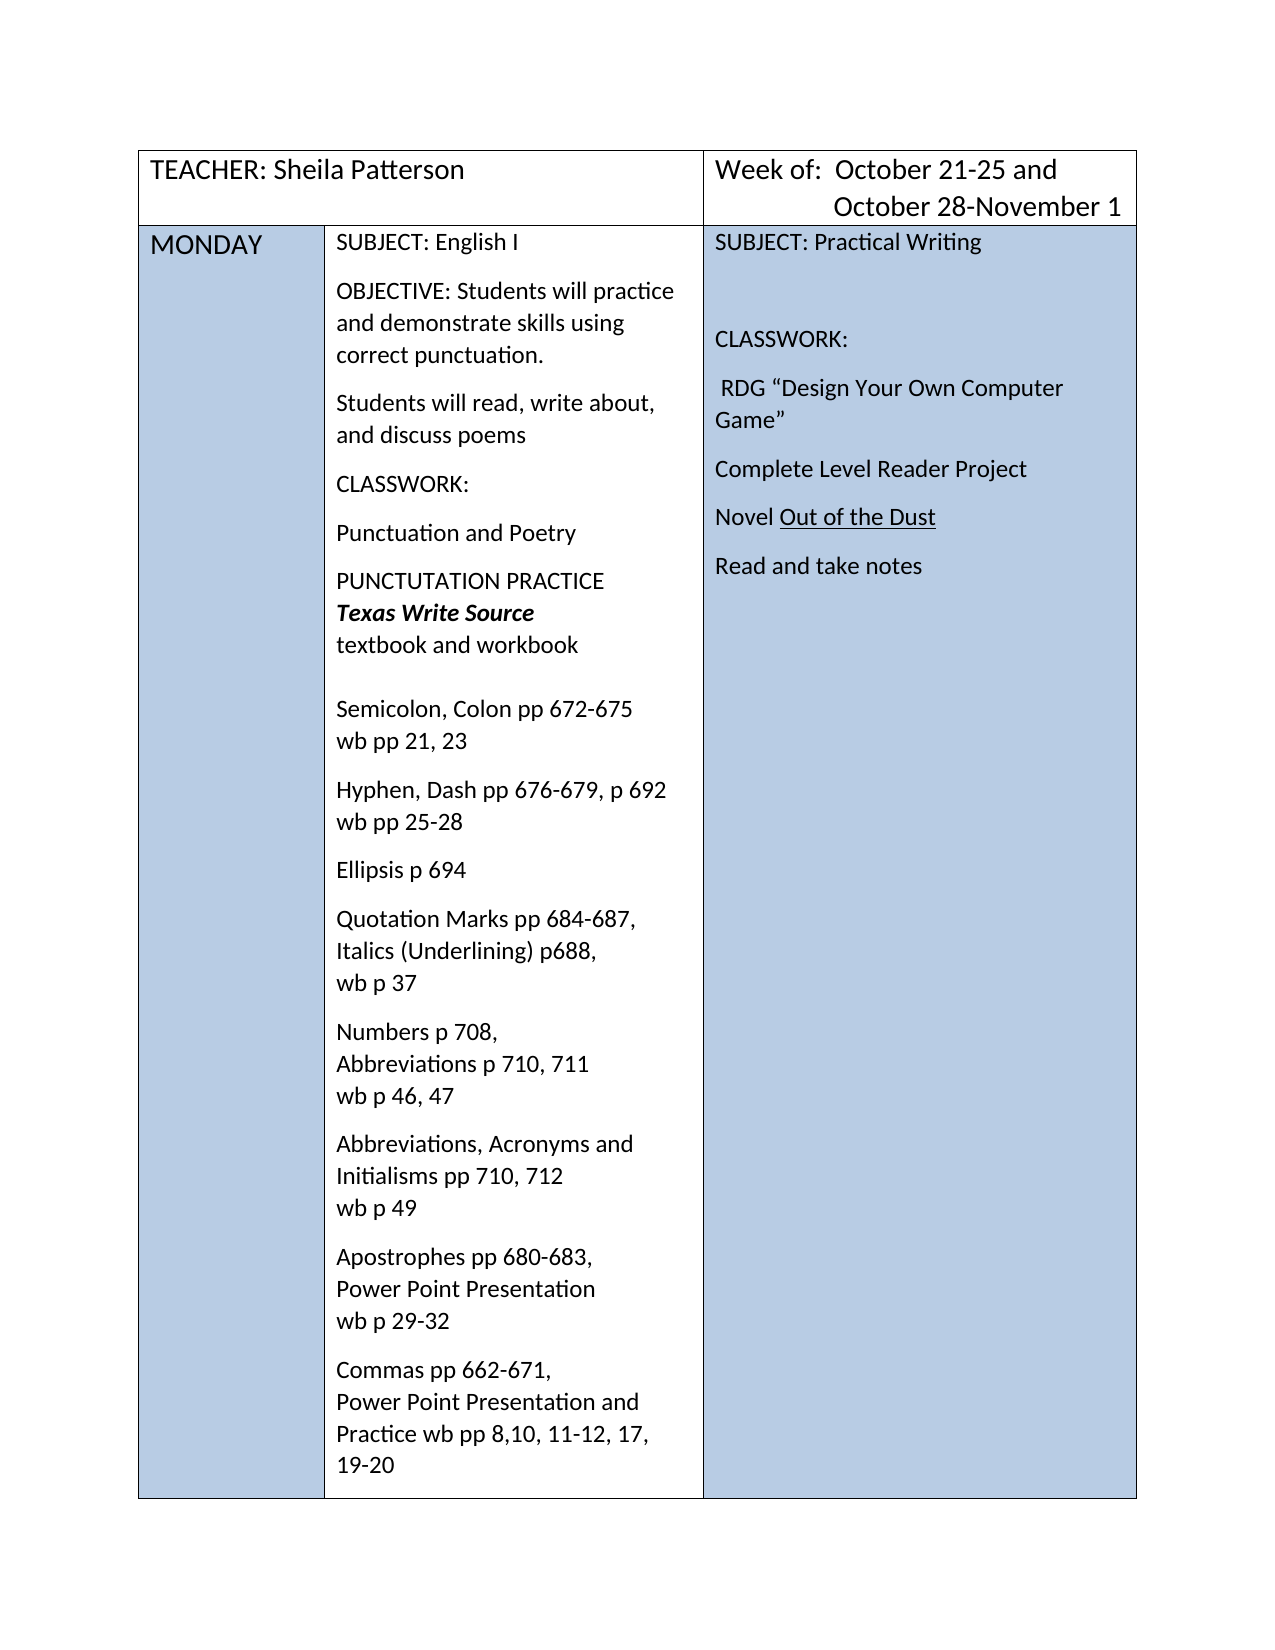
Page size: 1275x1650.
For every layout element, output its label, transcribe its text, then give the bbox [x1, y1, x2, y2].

table_header Week of: October 21-25 and October 28-November 1 [704, 151, 1136, 225]
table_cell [325, 226, 703, 1498]
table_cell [704, 226, 1136, 1498]
table_cell MONDAY [139, 226, 324, 1498]
table_header TEACHER: Sheila Patterson [139, 151, 703, 225]
